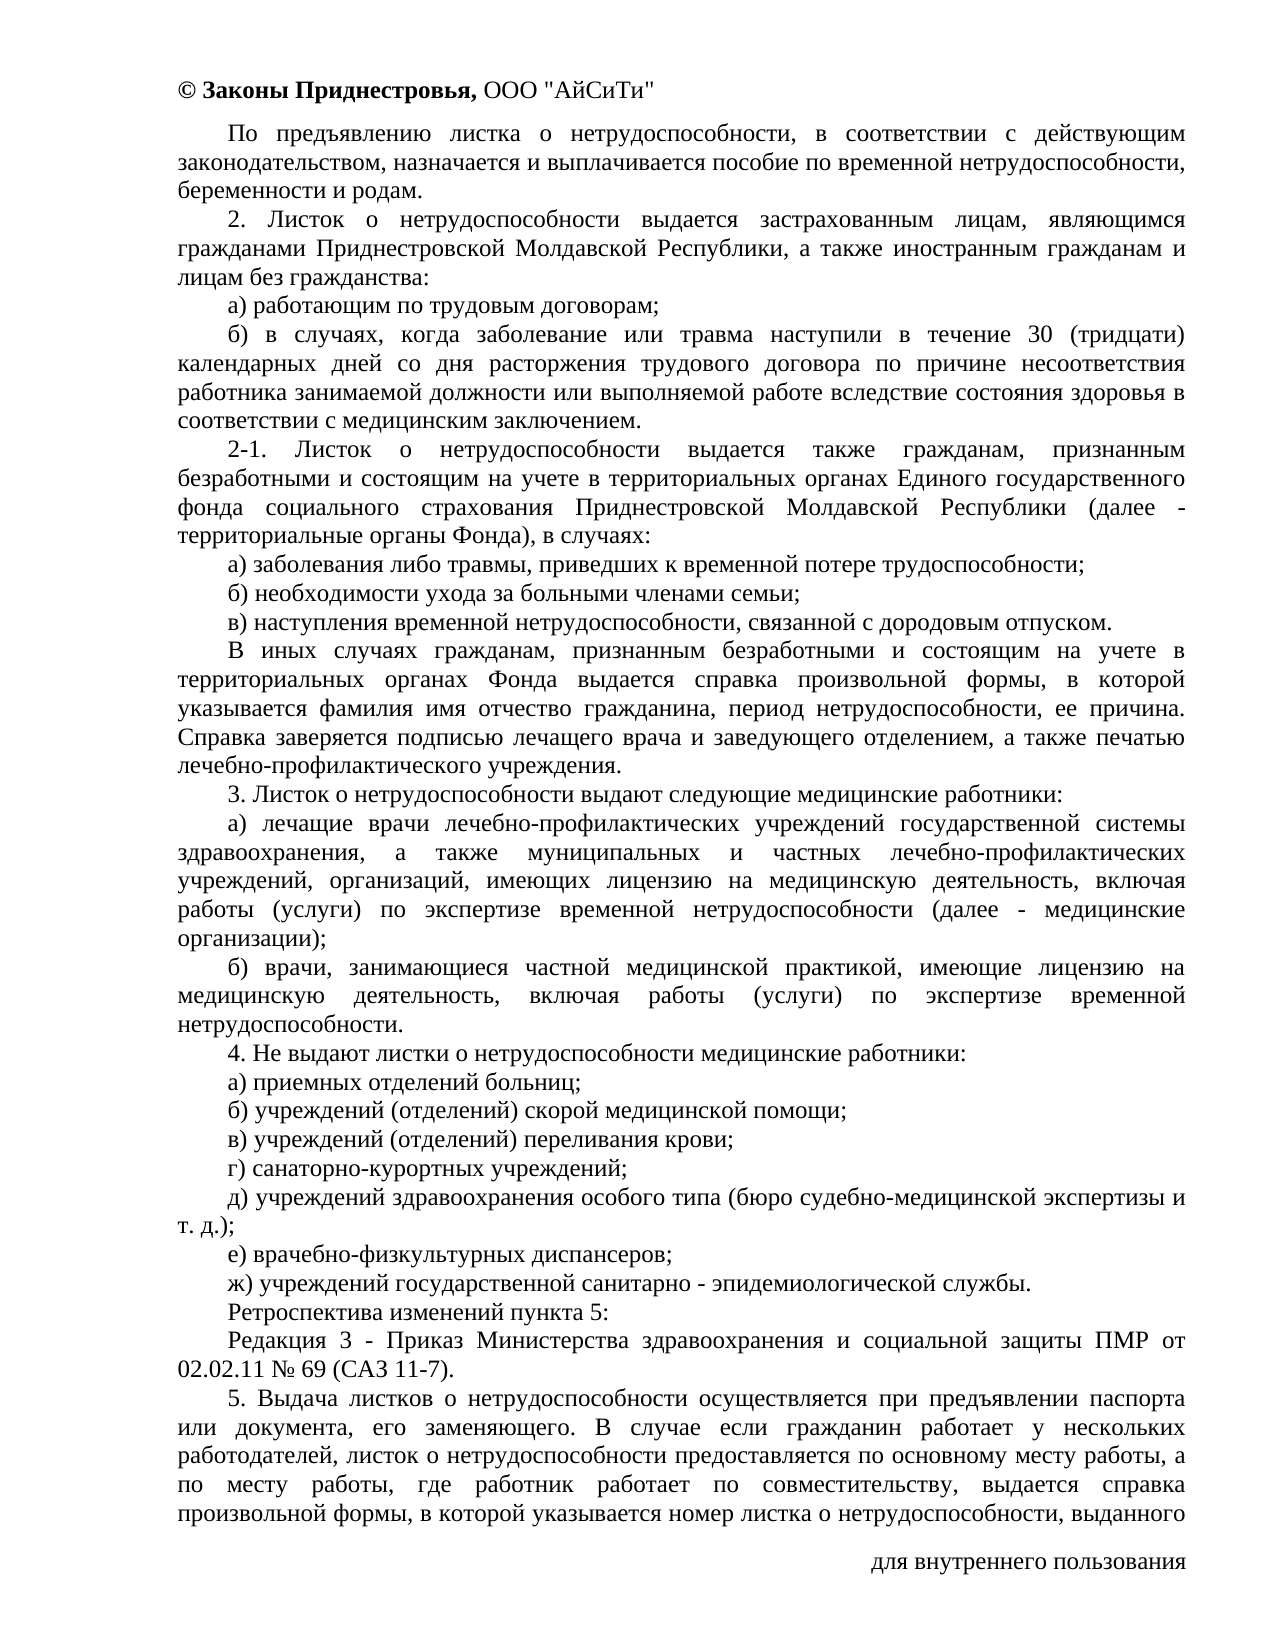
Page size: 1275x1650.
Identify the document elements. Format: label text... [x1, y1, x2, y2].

text Ретроспектива изменений пункта 5: [177, 1297, 1186, 1326]
text В иных случаях гражданам, признанным безработными и состоящим на учете в территориальных органах Фонда выдается справка произвольной формы, в которой указывается фамилия имя отчество гражданина, период нетрудоспособности, ее причина. Справка заверяется подписью лечащего врача и заведующего отделением, а также печатью лечебно-профилактического учреждения. [177, 636, 1186, 779]
text е) врачебно-физкультурных диспансеров; [177, 1239, 1186, 1268]
text 4. Не выдают листки о нетрудоспособности медицинские работники: [177, 1038, 1186, 1067]
text б) учреждений (отделений) скорой медицинской помощи; [177, 1096, 1186, 1124]
text б) в случаях, когда заболевание или травма наступили в течение 30 (тридцати) календарных дней со дня расторжения трудового договора по причине несоответствия работника занимаемой должности или выполняемой работе вследствие состояния здоровья в соответствии с медицинским заключением. [177, 319, 1186, 434]
text По предъявлению листка о нетрудоспособности, в соответствии с действующим законодательством, назначается и выплачивается пособие по временной нетрудоспособности, беременности и родам. [177, 118, 1186, 204]
text б) необходимости ухода за больными членами семьи; [177, 578, 1186, 607]
text 3. Листок о нетрудоспособности выдают следующие медицинские работники: [177, 779, 1186, 808]
text а) лечащие врачи лечебно-профилактических учреждений государственной системы здравоохранения, а также муниципальных и частных лечебно-профилактических учреждений, организаций, имеющих лицензию на медицинскую деятельность, включая работы (услуги) по экспертизе временной нетрудоспособности (далее - медицинские организации); [177, 808, 1186, 952]
text д) учреждений здравоохранения особого типа (бюро судебно-медицинской экспертизы и т. д.); [177, 1182, 1186, 1239]
text а) заболевания либо травмы, приведших к временной потере трудоспособности; [177, 549, 1186, 578]
text Редакция 3 - Приказ Министерства здравоохранения и социальной защиты ПМР от 02.02.11 № 69 (САЗ 11-7). [177, 1326, 1186, 1383]
text в) учреждений (отделений) переливания крови; [177, 1124, 1186, 1153]
text 2. Листок о нетрудоспособности выдается застрахованным лицам, являющимся гражданами Приднестровской Молдавской Республики, а также иностранным гражданам и лицам без гражданства: [177, 204, 1186, 291]
text ж) учреждений государственной санитарно - эпидемиологической службы. [177, 1268, 1186, 1297]
text г) санаторно-курортных учреждений; [177, 1153, 1186, 1182]
text 2-1. Листок о нетрудоспособности выдается также гражданам, признанным безработными и состоящим на учете в территориальных органах Единого государственного фонда социального страхования Приднестровской Молдавской Республики (далее - территориальные органы Фонда), в случаях: [177, 434, 1186, 549]
text а) приемных отделений больниц; [177, 1067, 1186, 1096]
text б) врачи, занимающиеся частной медицинской практикой, имеющие лицензию на медицинскую деятельность, включая работы (услуги) по экспертизе временной нетрудоспособности. [177, 952, 1186, 1038]
text в) наступления временной нетрудоспособности, связанной с дородовым отпуском. [177, 607, 1186, 636]
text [177, 1383, 1186, 1527]
text а) работающим по трудовым договорам; [177, 291, 1186, 319]
